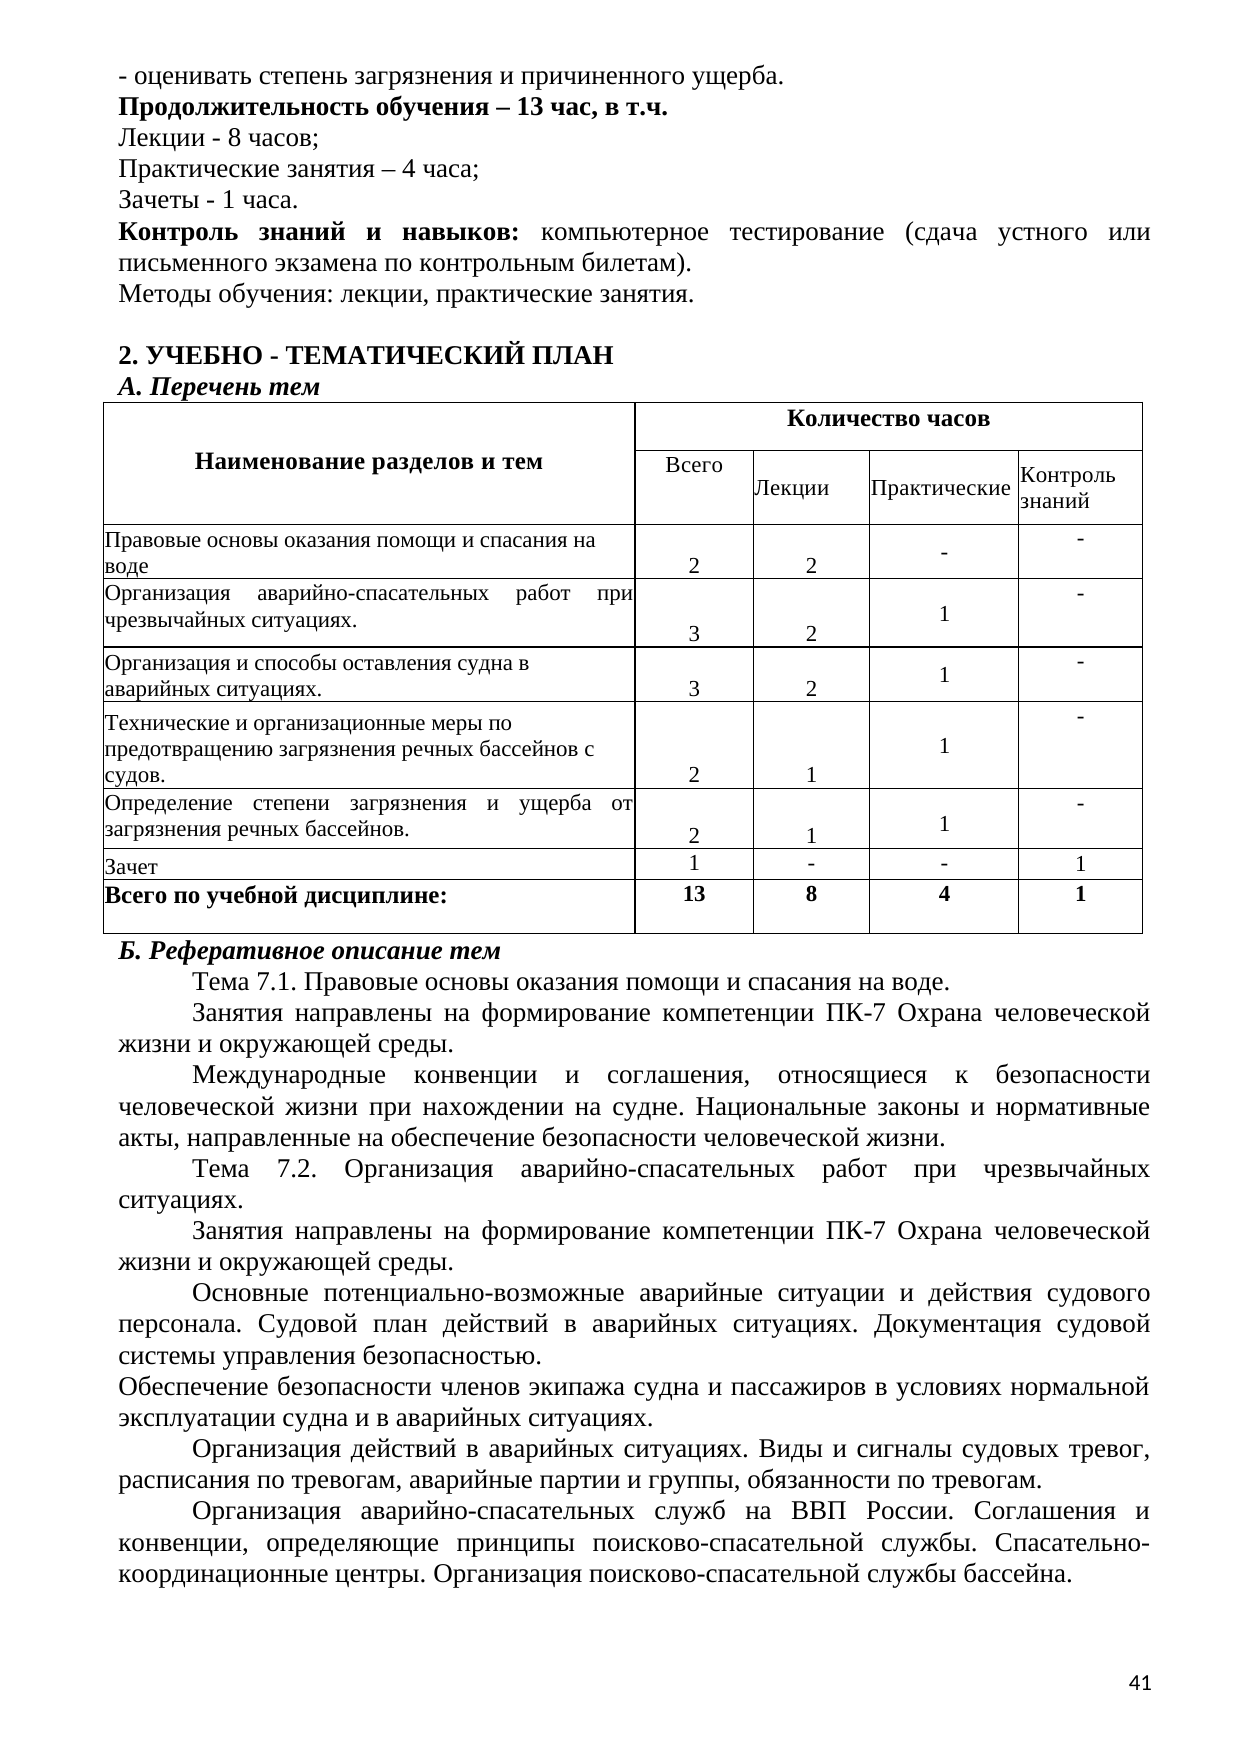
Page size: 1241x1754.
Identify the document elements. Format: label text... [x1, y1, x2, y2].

table_cell 2 [636, 702, 753, 788]
table_cell 1 [870, 579, 1018, 646]
table_cell Зачет [104, 849, 634, 879]
table_cell 4 [870, 880, 1018, 933]
text Организация действий в аварийных ситуациях. Виды и сигналы судовых тревог, расписания по тревогам, аварийные партии и группы, обязанности по тревогам. [118, 1432, 1152, 1494]
table_cell Практические [870, 451, 1018, 523]
table_cell - [1019, 648, 1142, 701]
text Тема 7.1. Правовые основы оказания помощи и спасания на воде. [118, 965, 1152, 996]
table_cell - [1019, 579, 1142, 646]
text Международные конвенции и соглашения, относящиеся к безопасности человеческой жизни при нахождении на судне. Национальные законы и нормативные акты, направленные на обеспечение безопасности человеческой жизни. [118, 1058, 1152, 1152]
text Обеспечение безопасности членов экипажа судна и пассажиров в условиях нормальной эксплуатации судна и в аварийных ситуациях. [118, 1370, 1152, 1432]
text - оценивать степень загрязнения и причиненного ущерба. [118, 59, 1152, 90]
text Тема 7.2. Организация аварийно-спасательных работ при чрезвычайных ситуациях. [118, 1152, 1152, 1214]
text Практические занятия – 4 часа; [118, 152, 1152, 184]
table_cell - [754, 849, 869, 879]
text Основные потенциально-возможные аварийные ситуации и действия судового персонала. Судовой план действий в аварийных ситуациях. Документация судовой системы управления безопасностью. [118, 1276, 1152, 1370]
table_cell 2 [754, 648, 869, 701]
table_cell 1 [870, 789, 1018, 847]
table_cell 2 [636, 525, 753, 578]
table_cell 3 [636, 648, 753, 701]
table_cell 1 [754, 702, 869, 788]
text 2. УЧЕБНО - ТЕМАТИЧЕСКИЙ ПЛАН [118, 339, 1152, 371]
table_cell Определение степени загрязнения и ущерба от загрязнения речных бассейнов. [104, 789, 634, 847]
table_cell Всего по учебной дисциплине: [104, 880, 634, 933]
table_cell 1 [1019, 849, 1142, 879]
table_cell 3 [636, 579, 753, 646]
table_cell 1 [870, 702, 1018, 788]
table_cell - [870, 525, 1018, 578]
table_cell - [1019, 525, 1142, 578]
table_cell 2 [636, 789, 753, 847]
table_cell Лекции [754, 451, 869, 523]
text Продолжительность обучения – 13 час, в т.ч. [118, 90, 1152, 121]
text Занятия направлены на формирование компетенции ПК-7 Охрана человеческой жизни и окружающей среды. [118, 996, 1152, 1058]
table_header Количество часов [636, 403, 1142, 450]
text Б. Реферативное описание тем [118, 934, 1152, 965]
table_cell Организация аварийно-спасательных работ при чрезвычайных ситуациях. [104, 579, 634, 646]
table_cell 1 [1019, 880, 1142, 933]
table_header Наименование разделов и тем [104, 403, 634, 523]
table_cell 2 [754, 579, 869, 646]
text Лекции - 8 часов; [118, 121, 1152, 152]
table_cell 13 [636, 880, 753, 933]
table_cell Организация и способы оставления судна в аварийных ситуациях. [104, 648, 634, 701]
table_cell 1 [636, 849, 753, 879]
table_cell Правовые основы оказания помощи и спасания на воде [104, 525, 634, 578]
table_cell - [1019, 789, 1142, 847]
table_cell Контроль знаний [1019, 451, 1142, 523]
table_cell - [1019, 702, 1142, 788]
table_cell Технические и организационные меры по предотвращению загрязнения речных бассейнов с судов. [104, 702, 634, 788]
table_cell 1 [870, 648, 1018, 701]
text Занятия направлены на формирование компетенции ПК-7 Охрана человеческой жизни и окружающей среды. [118, 1214, 1152, 1276]
table_cell - [870, 849, 1018, 879]
table_cell 2 [754, 525, 869, 578]
table_cell 1 [754, 789, 869, 847]
table_cell Всего [636, 451, 753, 523]
text Организация аварийно-спасательных служб на ВВП России. Соглашения и конвенции, определяющие принципы поисково-спасательной службы. Спасательно-координационные центры. Организация поисково-спасательной службы бассейна. [118, 1494, 1152, 1588]
text А. Перечень тем [118, 371, 1152, 402]
text Контроль знаний и навыков: компьютерное тестирование (сдача устного или письменного экзамена по контрольным билетам). [118, 215, 1152, 277]
text Методы обучения: лекции, практические занятия. [118, 277, 1152, 308]
text Зачеты - 1 часа. [118, 184, 1152, 215]
table_cell 8 [754, 880, 869, 933]
